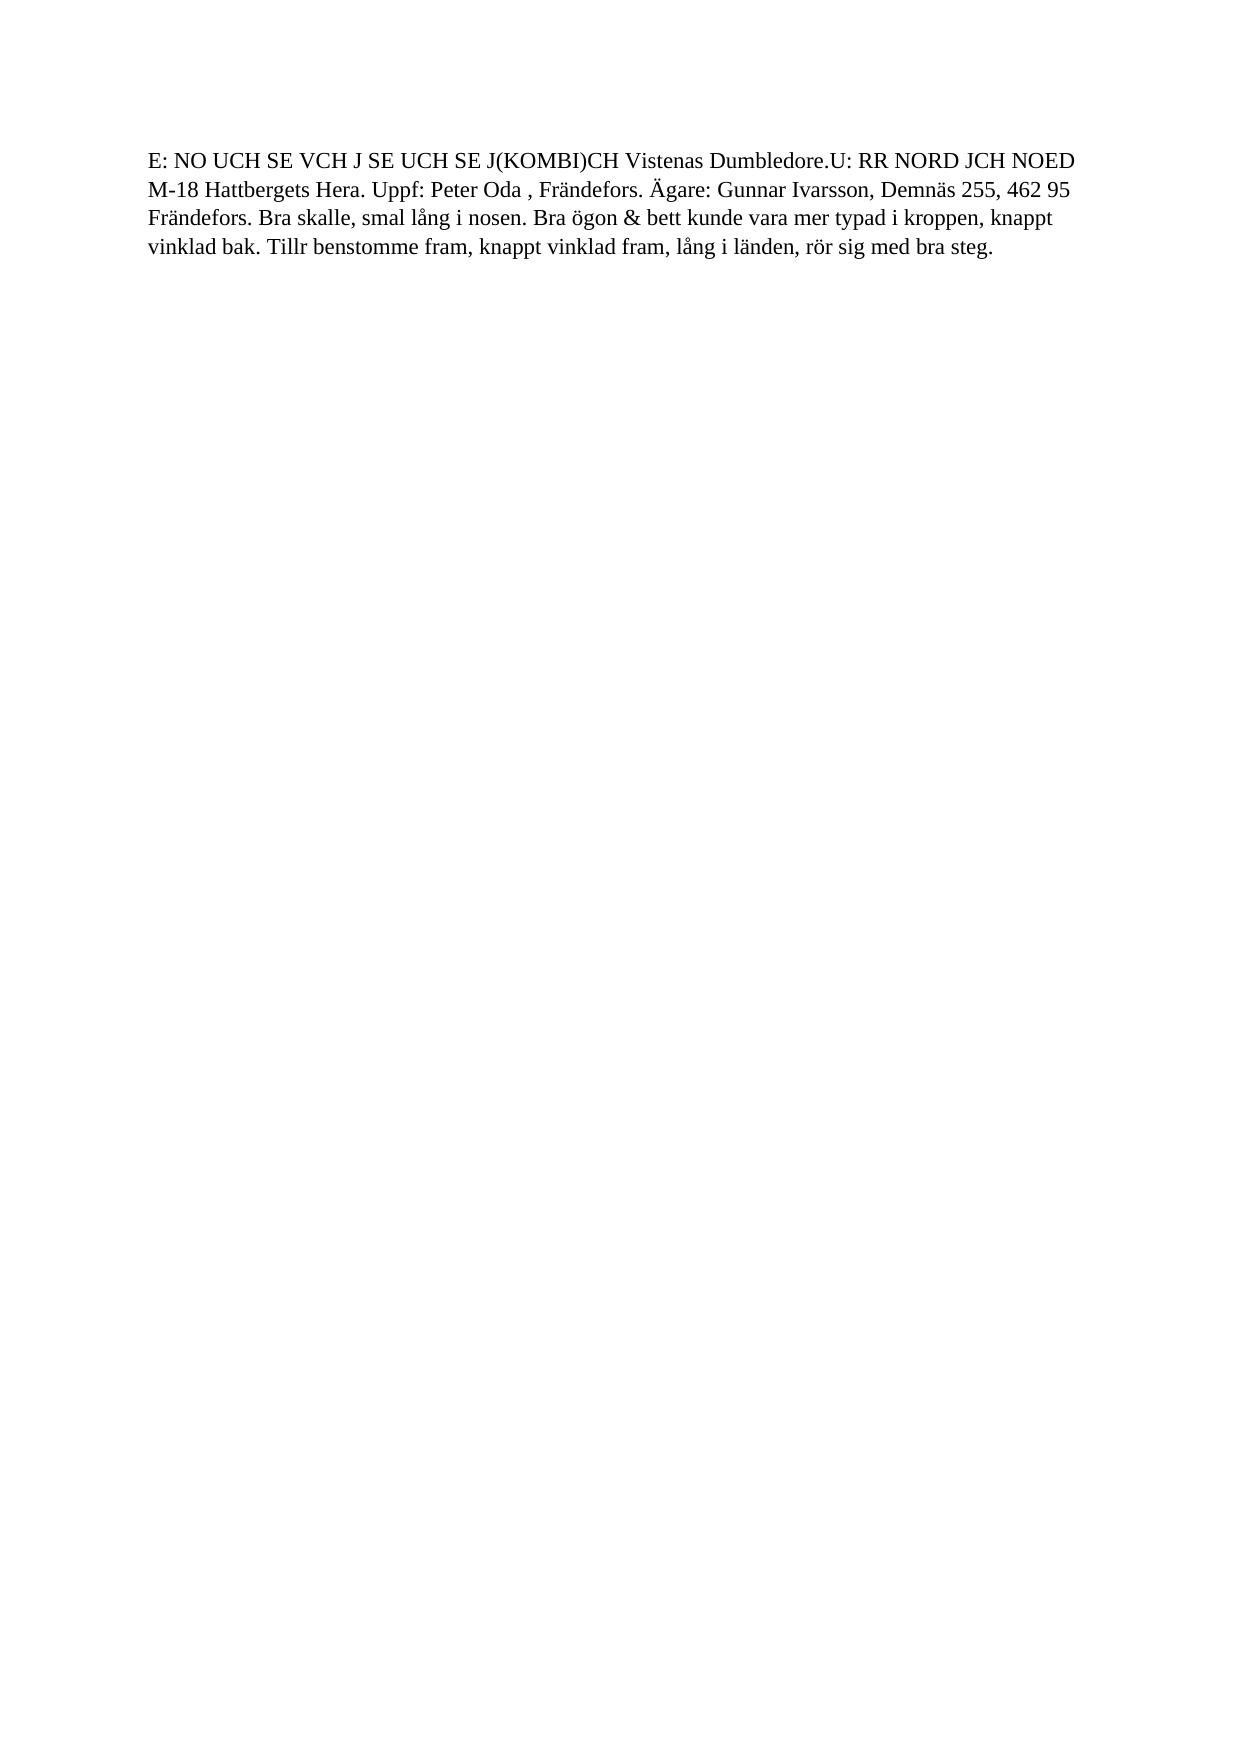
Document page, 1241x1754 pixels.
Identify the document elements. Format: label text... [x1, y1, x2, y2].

text E: NO UCH SE VCH J SE UCH SE J(KOMBI)CH Vistenas Dumbledore.U: RR NORD JCH NOED M-18 Hattbergets Hera. Uppf: Peter Oda , Frändefors. Ägare: Gunnar Ivarsson, Demnäs 255, 462 95 Frändefors. Bra skalle, smal lång i nosen. Bra ögon & bett kunde vara mer typad i kroppen, knappt vinklad bak. Tillr benstomme fram, knappt vinklad fram, lång i länden, rör sig med bra steg. [148, 148, 1093, 316]
